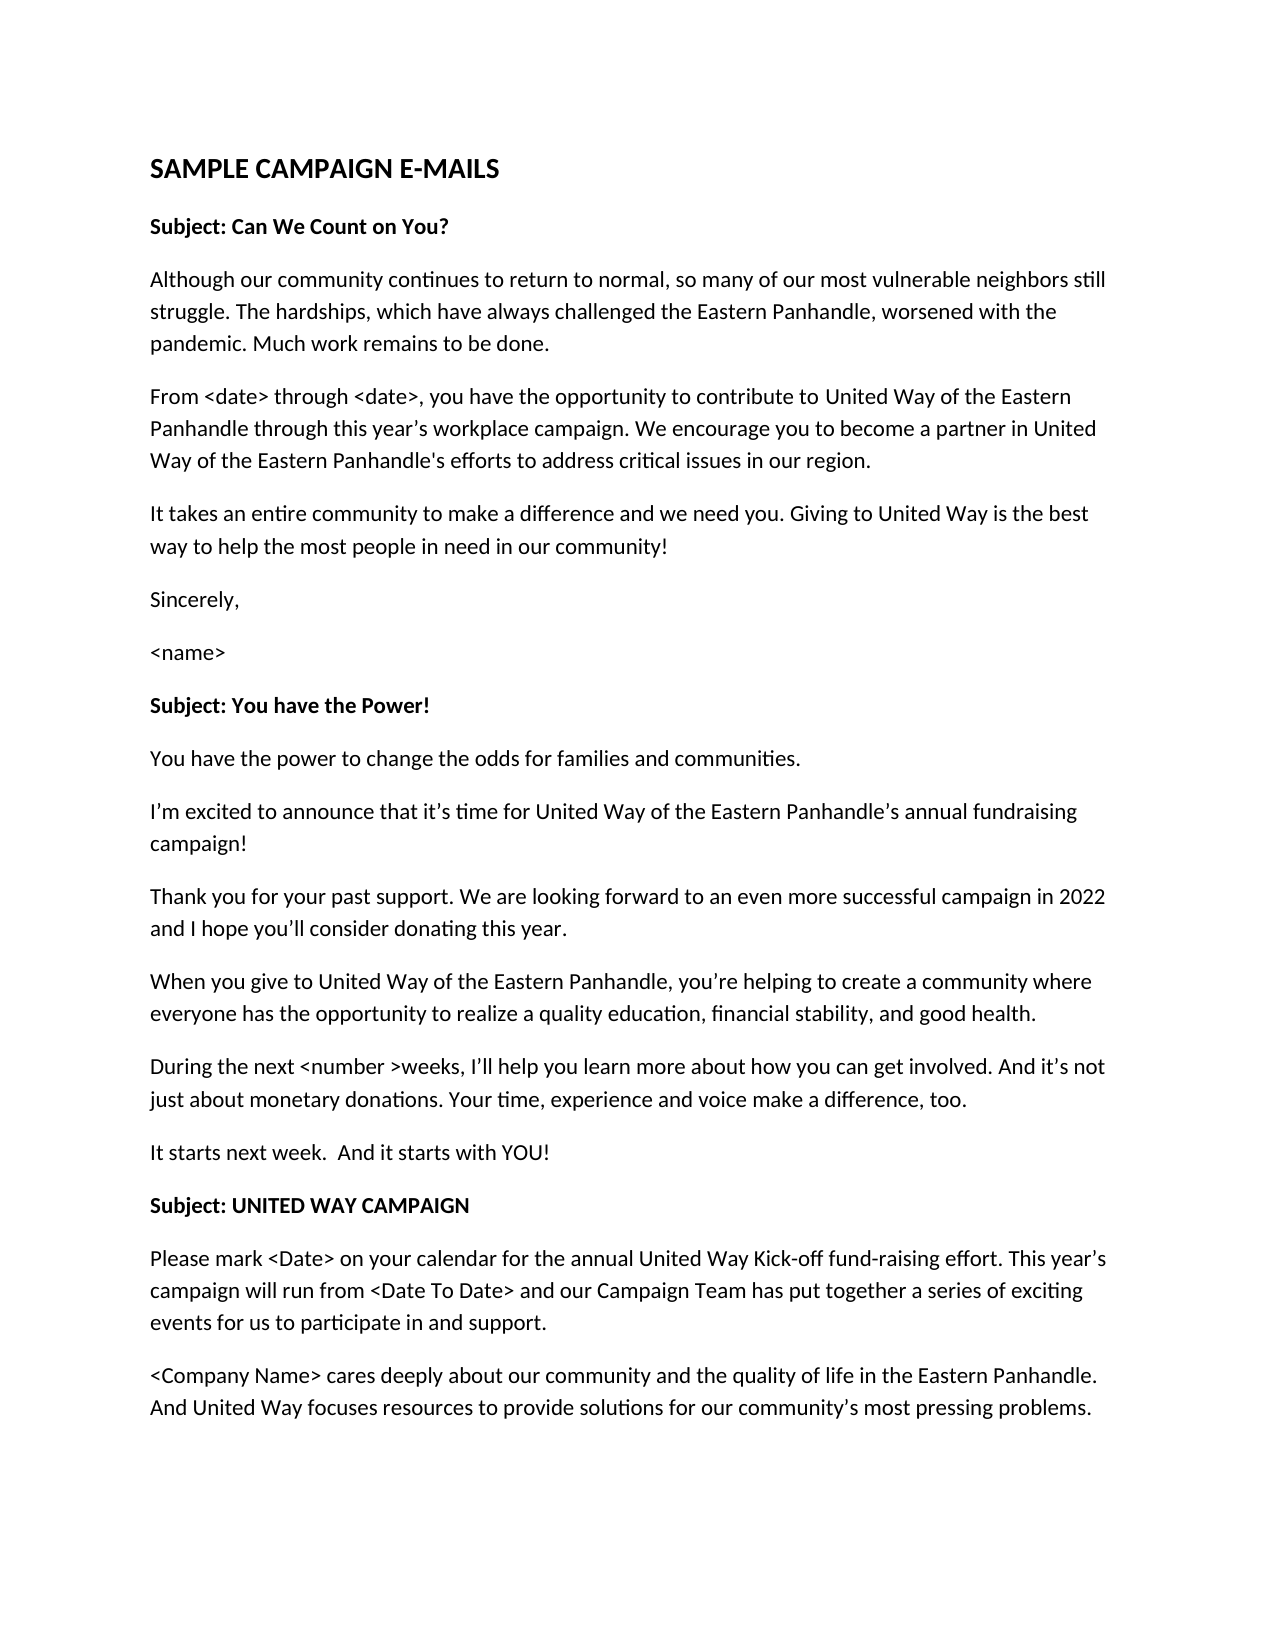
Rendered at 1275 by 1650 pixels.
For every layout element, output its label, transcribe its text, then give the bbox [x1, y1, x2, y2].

text When you give to United Way of the Eastern Panhandle, you’re helping to create a community where everyone has the opportunity to realize a quality education, financial stability, and good health. [150, 967, 1125, 1027]
text Please mark <Date> on your calendar for the annual United Way Kick-off fund-raising effort. This year’s campaign will run from <Date To Date> and our Campaign Team has put together a series of exciting events for us to participate in and support. [150, 1244, 1125, 1336]
text <Company Name> cares deeply about our community and the quality of life in the Eastern Panhandle. And United Way focuses resources to provide solutions for our community’s most pressing problems. [150, 1361, 1125, 1421]
text You have the power to change the odds for families and communities. [150, 744, 1125, 772]
text Thank you for your past support. We are looking forward to an even more successful campaign in 2022 and I hope you’ll consider donating this year. [150, 882, 1125, 942]
text SAMPLE CAMPAIGN E-MAILS [150, 150, 1125, 186]
text During the next <number >weeks, I’ll help you learn more about how you can get involved. And it’s not just about monetary donations. Your time, experience and voice make a difference, too. [150, 1052, 1125, 1113]
text Subject: Can We Count on You? [150, 212, 1125, 240]
text <name> [150, 638, 1125, 666]
text Sincerely, [150, 585, 1125, 613]
text Subject: UNITED WAY CAMPAIGN [150, 1191, 1125, 1219]
text Subject: You have the Power! [150, 691, 1125, 719]
text From <date> through <date>, you have the opportunity to contribute to United Way of the Eastern Panhandle through this year’s workplace campaign. We encourage you to become a partner in United Way of the Eastern Panhandle's efforts to address critical issues in our region. [150, 382, 1125, 474]
text It takes an entire community to make a difference and we need you. Giving to United Way is the best way to help the most people in need in our community! [150, 499, 1125, 560]
text Although our community continues to return to normal, so many of our most vulnerable neighbors still struggle. The hardships, which have always challenged the Eastern Panhandle, worsened with the pandemic. Much work remains to be done. [150, 265, 1125, 357]
text It starts next week. And it starts with YOU! [150, 1138, 1125, 1166]
text I’m excited to announce that it’s time for United Way of the Eastern Panhandle’s annual fundraising campaign! [150, 797, 1125, 857]
